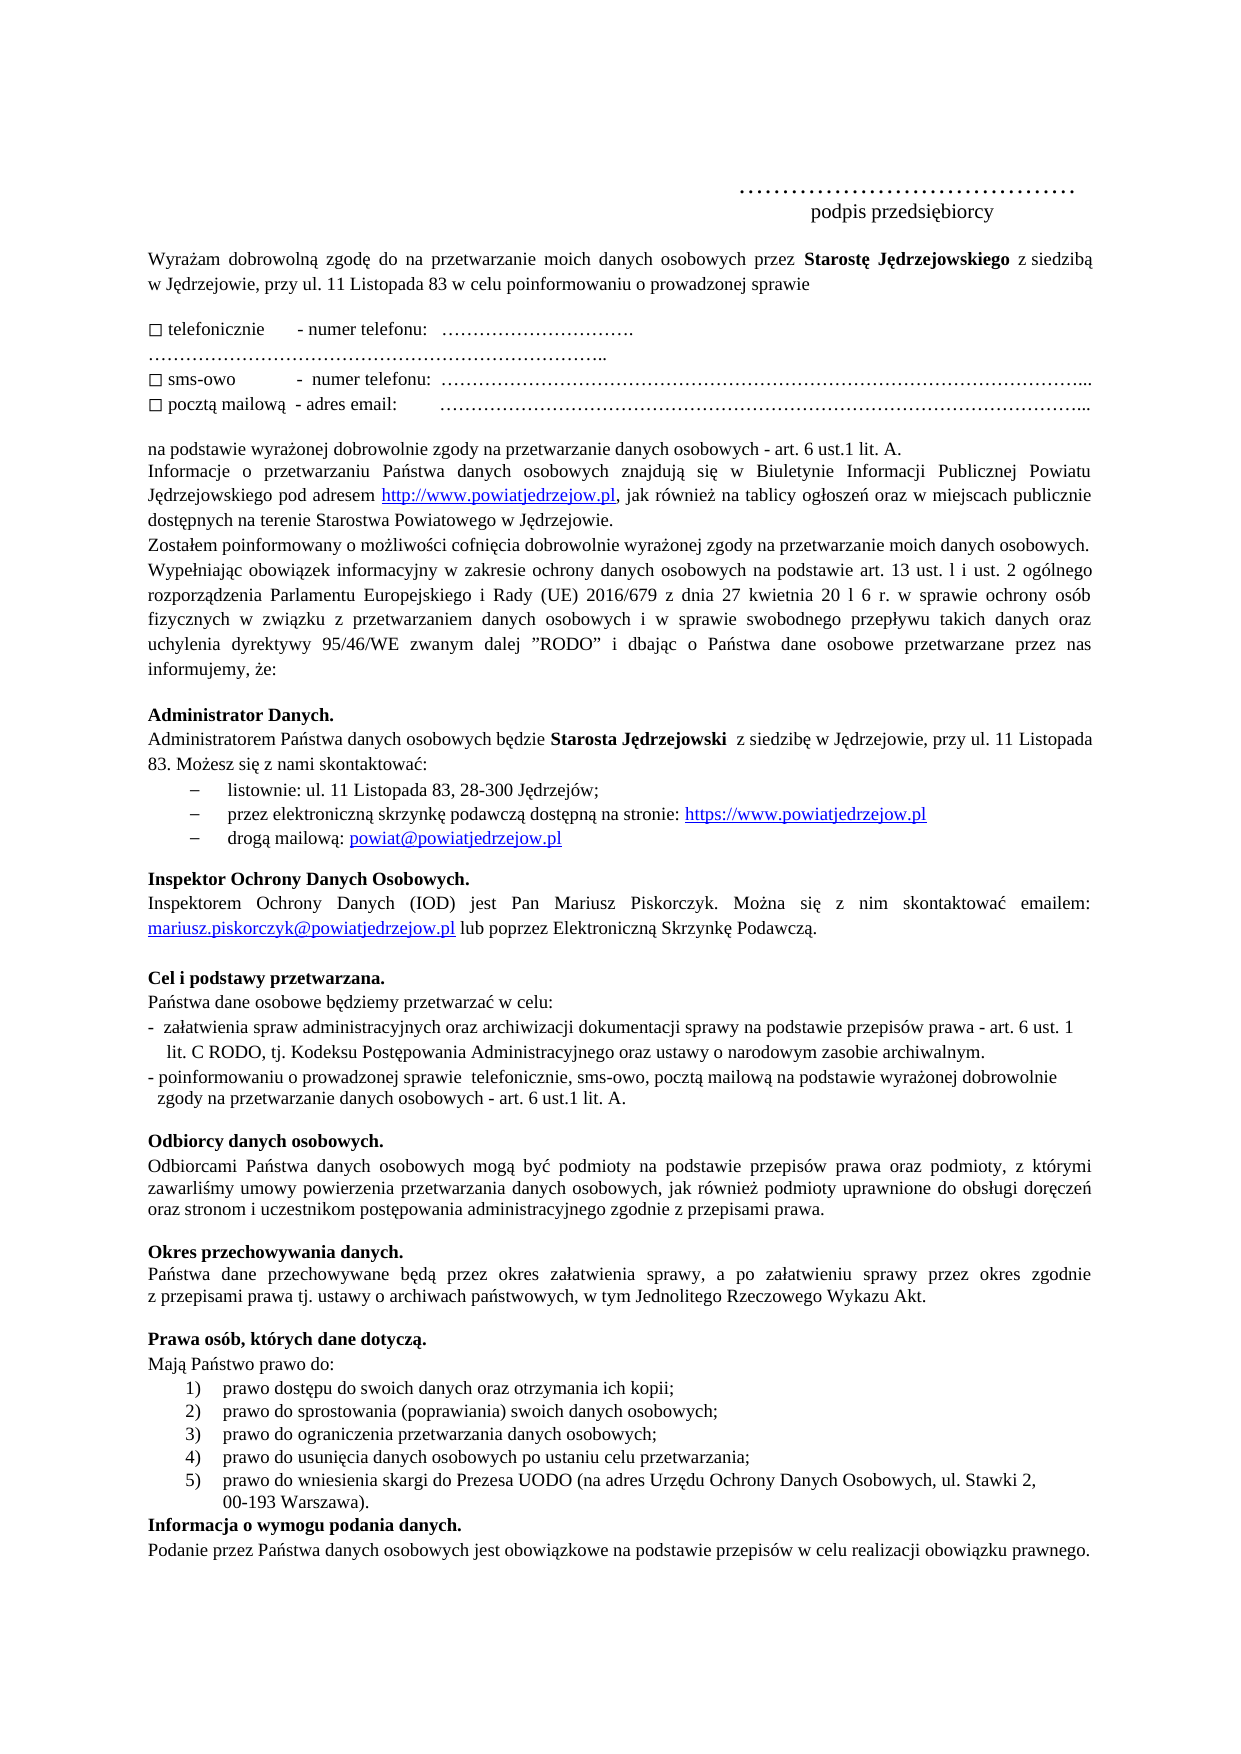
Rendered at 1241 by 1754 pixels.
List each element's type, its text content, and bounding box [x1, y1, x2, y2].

list przez elektroniczną skrzynkę podawczą dostępną na stronie: https://www.powiatjedrzejow.pl [190, 802, 1093, 825]
text zgody na przetwarzanie danych osobowych - art. 6 ust.1 lit. A. [148, 1087, 1093, 1109]
list prawo do wniesienia skargi do Prezesa UODO (na adres Urzędu Ochrony Danych Osobowych, ul. Stawki 2, 00-193 Warszawa). [185, 1468, 1093, 1513]
list prawo do ograniczenia przetwarzania danych osobowych; [185, 1423, 1093, 1444]
text ◻ telefonicznie - numer telefonu: ………………………….……………………………………………………………….. ◻ sms-owo - numer telefonu: …………………………………………………………………………………………... ◻ pocztą mailową - adres email: …………………………………………………………………………………………... [148, 318, 1093, 414]
text Wypełniając obowiązek informacyjny w zakresie ochrony danych osobowych na podstawie art. 13 ust. l i ust. 2 ogólnego rozporządzenia Parlamentu Europejskiego i Rady (UE) 2016/679 z dnia 27 kwietnia 20 l 6 r. w sprawie ochrony osób fizycznych w związku z przetwarzaniem danych osobowych i w sprawie swobodnego przepływu takich danych oraz uchylenia dyrektywy 95/46/WE zwanym dalej ”RODO” i dbając o Państwa dane osobowe przetwarzane przez nas informujemy, że: [148, 559, 1093, 679]
text Administrator Danych. [148, 703, 1093, 725]
list prawo dostępu do swoich danych oraz otrzymania ich kopii; [185, 1377, 1093, 1399]
text - załatwienia spraw administracyjnych oraz archiwizacji dokumentacji sprawy na podstawie przepisów prawa - art. 6 ust. 1 [148, 1016, 1093, 1038]
text Prawa osób, których dane dotyczą. [148, 1328, 1093, 1349]
text Państwa dane przechowywane będą przez okres załatwienia sprawy, a po załatwieniu sprawy przez okres zgodnie z przepisami prawa tj. ustawy o archiwach państwowych, w tym Jednolitego Rzeczowego Wykazu Akt. [148, 1263, 1093, 1306]
text Informacje o przetwarzaniu Państwa danych osobowych znajdują się w Biuletynie Informacji Publicznej Powiatu Jędrzejowskiego pod adresem http://www.powiatjedrzejow.pl, jak również na tablicy ogłoszeń oraz w miejscach publicznie dostępnych na terenie Starostwa Powiatowego w Jędrzejowie. [148, 459, 1093, 531]
text Odbiorcami Państwa danych osobowych mogą być podmioty na podstawie przepisów prawa oraz podmioty, z którymi zawarliśmy umowy powierzenia przetwarzania danych osobowych, jak również podmioty uprawnione do obsługi doręczeń oraz stronom i uczestnikom postępowania administracyjnego zgodnie z przepisami prawa. [148, 1155, 1093, 1220]
text Zostałem poinformowany o możliwości cofnięcia dobrowolnie wyrażonej zgody na przetwarzanie moich danych osobowych. [148, 534, 1093, 556]
text Państwa dane osobowe będziemy przetwarzać w celu: [148, 991, 1093, 1013]
text Inspektorem Ochrony Danych (IOD) jest Pan Mariusz Piskorczyk. Można się z nim skontaktować emailem: mariusz.piskorczyk@powiatjedrzejow.pl lub poprzez Elektroniczną Skrzynkę Podawczą. [148, 892, 1093, 938]
text Cel i podstawy przetwarzana. [148, 967, 1093, 988]
text na podstawie wyrażonej dobrowolnie zgody na przetwarzanie danych osobowych - art. 6 ust.1 lit. A. [148, 438, 1093, 459]
list listownie: ul. 11 Listopada 83, 28-300 Jędrzejów; [190, 778, 1093, 801]
text Podanie przez Państwa danych osobowych jest obowiązkowe na podstawie przepisów w celu realizacji obowiązku prawnego. [148, 1539, 1093, 1561]
text Informacja o wymogu podania danych. [148, 1514, 1093, 1536]
text Mają Państwo prawo do: [148, 1352, 1093, 1374]
list prawo do usunięcia danych osobowych po ustaniu celu przetwarzania; [185, 1446, 1093, 1467]
text Okres przechowywania danych. [148, 1241, 1093, 1263]
list prawo do sprostowania (poprawiania) swoich danych osobowych; [185, 1400, 1093, 1422]
text lit. C RODO, tj. Kodeksu Postępowania Administracyjnego oraz ustawy o narodowym zasobie archiwalnym. [148, 1041, 1093, 1062]
text ………………………………… [148, 169, 1093, 199]
list drogą mailową: powiat@powiatjedrzejow.pl [190, 826, 1093, 849]
text Odbiorcy danych osobowych. [148, 1130, 1093, 1152]
text - poinformowaniu o prowadzonej sprawie telefonicznie, sms-owo, pocztą mailową na podstawie wyrażonej dobrowolnie [148, 1066, 1093, 1087]
text podpis przedsiębiorcy [148, 199, 1093, 223]
text Wyrażam dobrowolną zgodę do na przetwarzanie moich danych osobowych przez Starostę Jędrzejowskiego z siedzibą w Jędrzejowie, przy ul. 11 Listopada 83 w celu poinformowaniu o prowadzonej sprawie [148, 248, 1093, 294]
text Inspektor Ochrony Danych Osobowych. [148, 867, 1093, 889]
text Administratorem Państwa danych osobowych będzie Starosta Jędrzejowski z siedzibę w Jędrzejowie, przy ul. 11 Listopada 83. Możesz się z nami skontaktować: [148, 728, 1093, 775]
